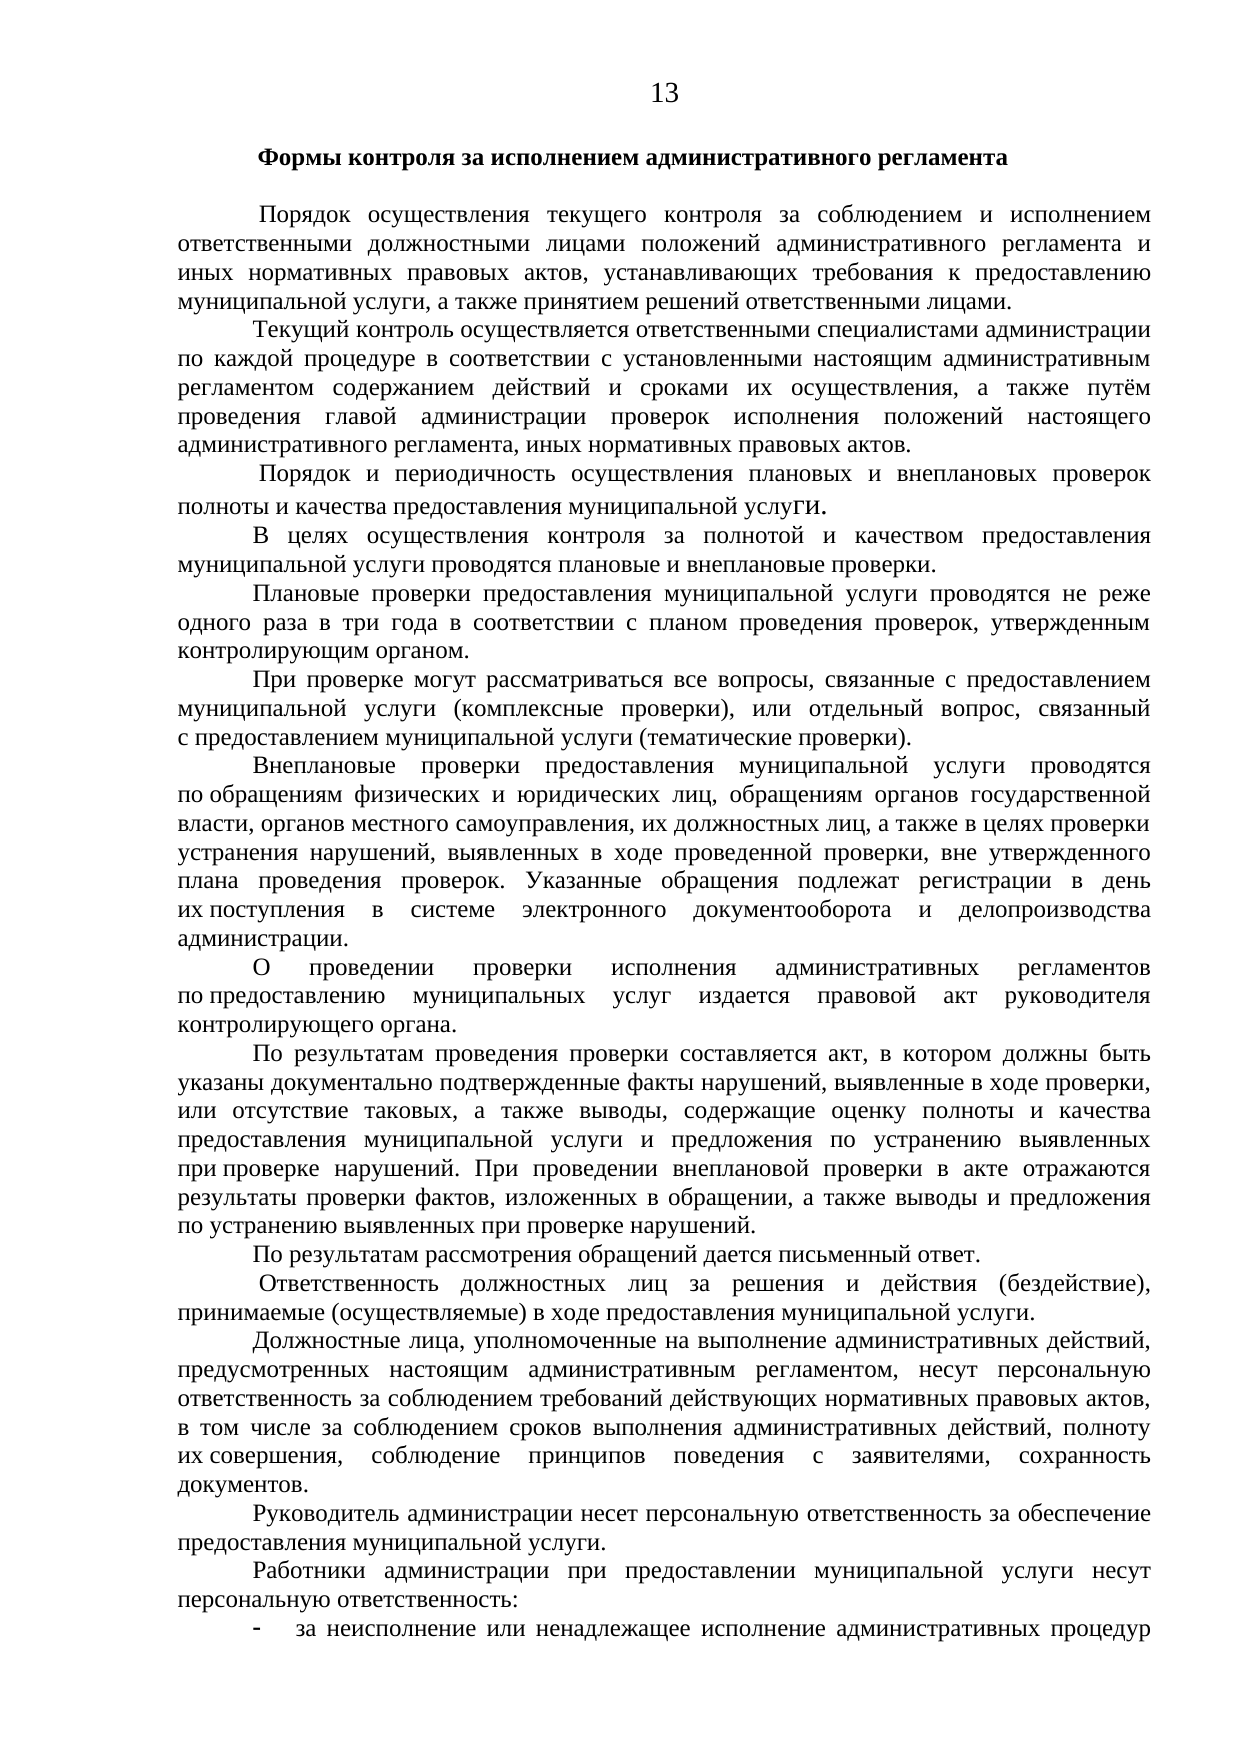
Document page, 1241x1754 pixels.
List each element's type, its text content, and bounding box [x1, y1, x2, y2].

text В целях осуществления контроля за полнотой и качеством предоставления муниципальной услуги проводятся плановые и внеплановые проверки. [177, 521, 1152, 578]
text Должностные лица, уполномоченные на выполнение административных действий, предусмотренных настоящим административным регламентом, несут персональную ответственность за соблюдением требований действующих нормативных правовых актов, в том числе за соблюдением сроков выполнения административных действий, полноту их совершения, соблюдение принципов поведения с заявителями, сохранность документов. [177, 1326, 1152, 1498]
text Плановые проверки предоставления муниципальной услуги проводятся не реже одного раза в три года в соответствии с планом проведения проверок, утвержденным контролирующим органом. [177, 578, 1152, 664]
text Текущий контроль осуществляется ответственными специалистами администрации по каждой процедуре в соответствии с установленными настоящим административным регламентом содержанием действий и сроками их осуществления, а также путём проведения главой администрации проверок исполнения положений настоящего административного регламента, иных нормативных правовых актов. [177, 314, 1152, 458]
text По результатам рассмотрения обращений дается письменный ответ. [177, 1239, 1152, 1268]
text Работники администрации при предоставлении муниципальной услуги несут персональную ответственность: [177, 1556, 1152, 1613]
text Ответственность должностных лиц за решения и действия (бездействие), принимаемые (осуществляемые) в ходе предоставления муниципальной услуги. [177, 1268, 1152, 1326]
text Внеплановые проверки предоставления муниципальной услуги проводятся по обращениям физических и юридических лиц, обращениям органов государственной власти, органов местного самоуправления, их должностных лиц, а также в целях проверки устранения нарушений, выявленных в ходе проведенной проверки, вне утвержденного плана проведения проверок. Указанные обращения подлежат регистрации в день их поступления в системе электронного документооборота и делопроизводства администрации. [177, 751, 1152, 952]
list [177, 1613, 1152, 1642]
text Руководитель администрации несет персональную ответственность за обеспечение предоставления муниципальной услуги. [177, 1498, 1152, 1556]
text Порядок и периодичность осуществления плановых и внеплановых проверок полноты и качества предоставления муниципальной услуги. [177, 458, 1152, 521]
text По результатам проведения проверки составляется акт, в котором должны быть указаны документально подтвержденные факты нарушений, выявленные в ходе проверки, или отсутствие таковых, а также выводы, содержащие оценку полноты и качества предоставления муниципальной услуги и предложения по устранению выявленных при проверке нарушений. При проведении внеплановой проверки в акте отражаются результаты проверки фактов, изложенных в обращении, а также выводы и предложения по устранению выявленных при проверке нарушений. [177, 1038, 1152, 1239]
text О проведении проверки исполнения административных регламентов по предоставлению муниципальных услуг издается правовой акт руководителя контролирующего органа. [177, 952, 1152, 1038]
text Порядок осуществления текущего контроля за соблюдением и исполнением ответственными должностными лицами положений административного регламента и иных нормативных правовых актов, устанавливающих требования к предоставлению муниципальной услуги, а также принятием решений ответственными лицами. [177, 199, 1152, 314]
text Формы контроля за исполнением административного регламента [177, 142, 1152, 171]
text При проверке могут рассматриваться все вопросы, связанные с предоставлением муниципальной услуги (комплексные проверки), или отдельный вопрос, связанный с предоставлением муниципальной услуги (тематические проверки). [177, 664, 1152, 751]
